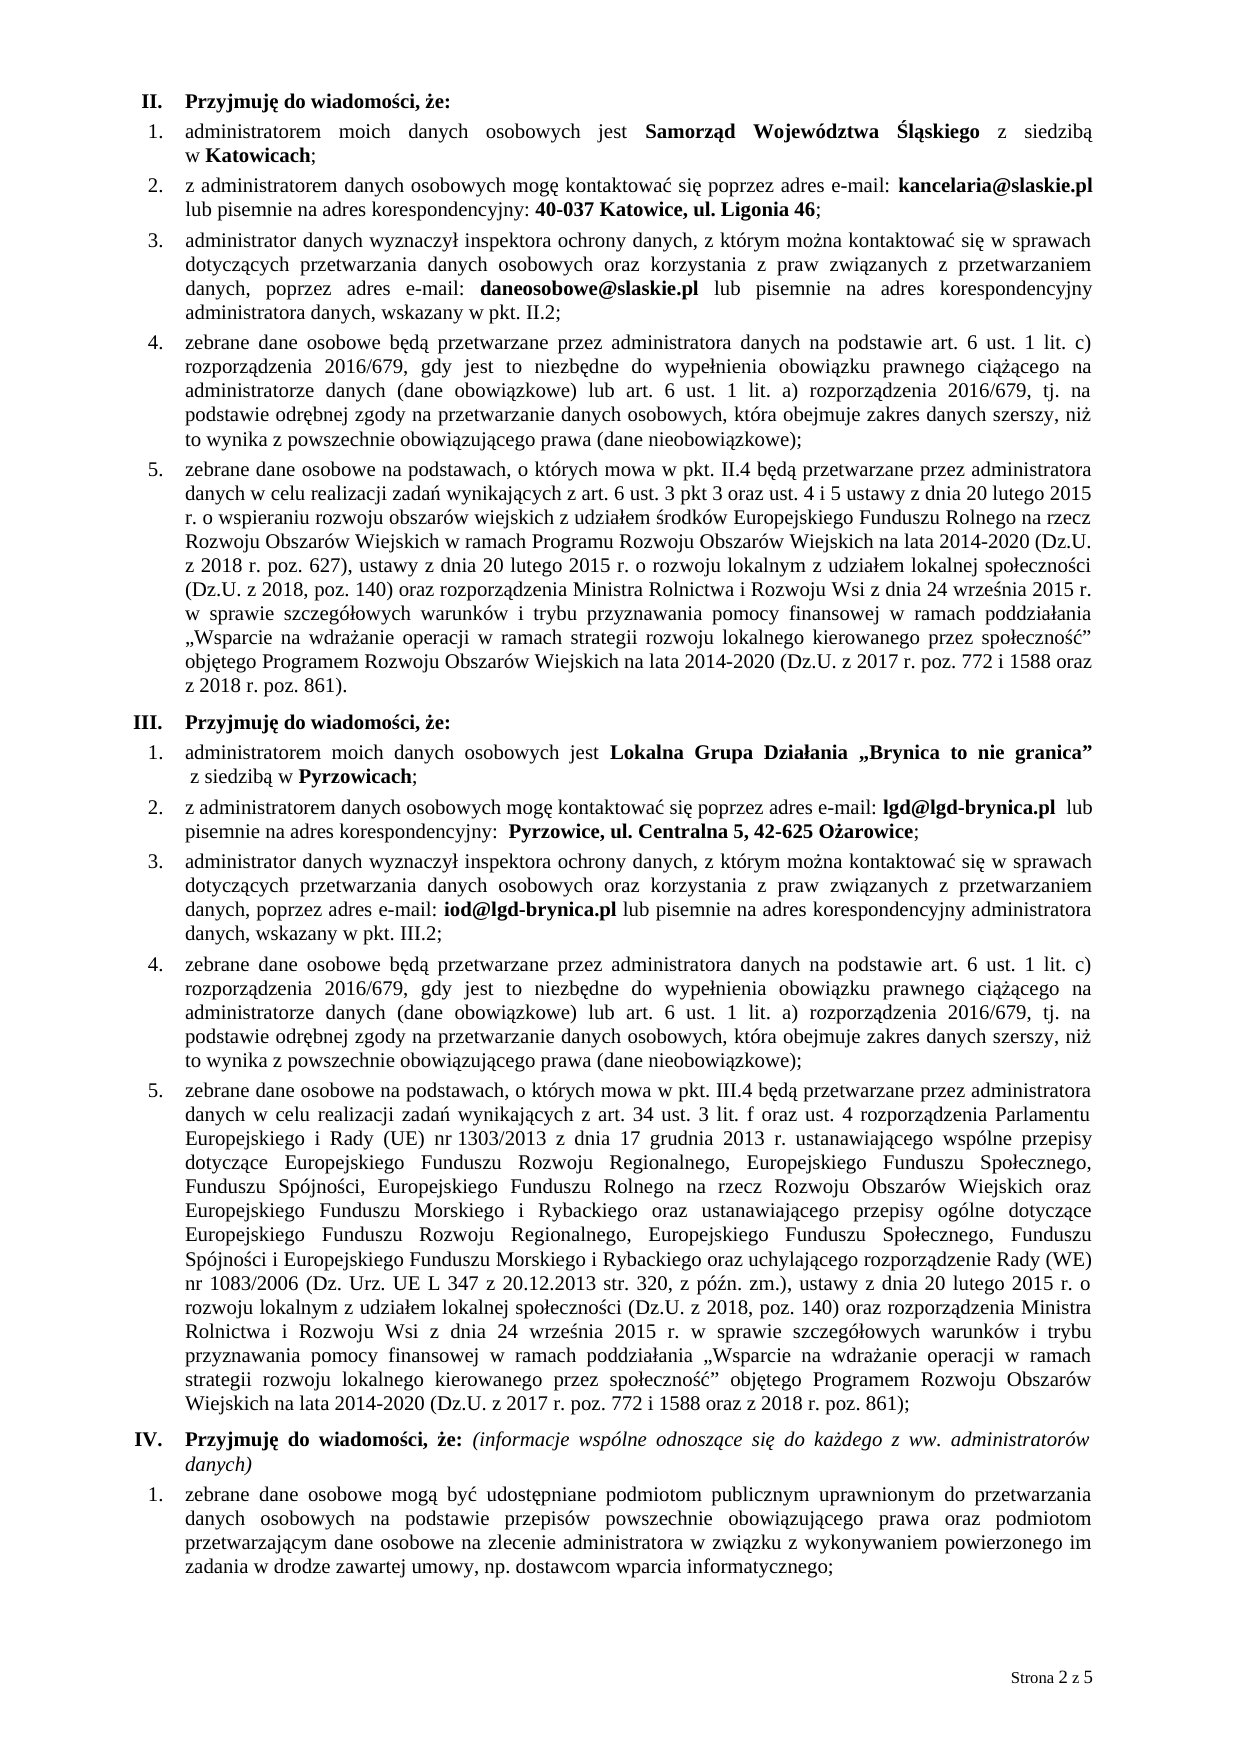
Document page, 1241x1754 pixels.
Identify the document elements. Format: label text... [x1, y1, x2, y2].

list administratorem moich danych osobowych jest Samorząd Województwa Śląskiego z siedzibą w Katowicach; [148, 119, 1093, 167]
list administrator danych wyznaczył inspektora ochrony danych, z którym można kontaktować się w sprawach dotyczących przetwarzania danych osobowych oraz korzystania z praw związanych z przetwarzaniem danych, poprzez adres e-mail: iod@lgd-brynica.pl lub pisemnie na adres korespondencyjny administratora danych, wskazany w pkt. III.2; [148, 849, 1093, 945]
list zebrane dane osobowe na podstawach, o których mowa w pkt. III.4 będą przetwarzane przez administratora danych w celu realizacji zadań wynikających z art. 34 ust. 3 lit. f oraz ust. 4 rozporządzenia Parlamentu Europejskiego i Rady (UE) nr 1303/2013 z dnia 17 grudnia 2013 r. ustanawiającego wspólne przepisy dotyczące Europejskiego Funduszu Rozwoju Regionalnego, Europejskiego Funduszu Społecznego, Funduszu Spójności, Europejskiego Funduszu Rolnego na rzecz Rozwoju Obszarów Wiejskich oraz Europejskiego Funduszu Morskiego i Rybackiego oraz ustanawiającego przepisy ogólne dotyczące Europejskiego Funduszu Rozwoju Regionalnego, Europejskiego Funduszu Społecznego, Funduszu Spójności i Europejskiego Funduszu Morskiego i Rybackiego oraz uchylającego rozporządzenie Rady (WE) nr 1083/2006 (Dz. Urz. UE L 347 z 20.12.2013 str. 320, z późn. zm.), ustawy z dnia 20 lutego 2015 r. o rozwoju lokalnym z udziałem lokalnej społeczności (Dz.U. z 2018, poz. 140) oraz rozporządzenia Ministra Rolnictwa i Rozwoju Wsi z dnia 24 września 2015 r. w sprawie szczegółowych warunków i trybu przyznawania pomocy finansowej w ramach poddziałania „Wsparcie na wdrażanie operacji w ramach strategii rozwoju lokalnego kierowanego przez społeczność” objętego Programem Rozwoju Obszarów Wiejskich na lata 2014-2020 (Dz.U. z 2017 r. poz. 772 i 1588 oraz z 2018 r. poz. 861); [148, 1078, 1093, 1415]
list zebrane dane osobowe będą przetwarzane przez administratora danych na podstawie art. 6 ust. 1 lit. c) rozporządzenia 2016/679, gdy jest to niezbędne do wypełnienia obowiązku prawnego ciążącego na administratorze danych (dane obowiązkowe) lub art. 6 ust. 1 lit. a) rozporządzenia 2016/679, tj. na podstawie odrębnej zgody na przetwarzanie danych osobowych, która obejmuje zakres danych szerszy, niż to wynika z powszechnie obowiązującego prawa (dane nieobowiązkowe); [148, 951, 1093, 1072]
list z administratorem danych osobowych mogę kontaktować się poprzez adres e-mail: lgd@lgd-brynica.pl lub pisemnie na adres korespondencyjny: Pyrzowice, ul. Centralna 5, 42-625 Ożarowice; [148, 794, 1093, 843]
list zebrane dane osobowe mogą być udostępniane podmiotom publicznym uprawnionym do przetwarzania danych osobowych na podstawie przepisów powszechnie obowiązującego prawa oraz podmiotom przetwarzającym dane osobowe na zlecenie administratora w związku z wykonywaniem powierzonego im zadania w drodze zawartej umowy, np. dostawcom wparcia informatycznego; [148, 1482, 1093, 1578]
list Przyjmuję do wiadomości, że: [162, 89, 1093, 113]
list zebrane dane osobowe na podstawach, o których mowa w pkt. II.4 będą przetwarzane przez administratora danych w celu realizacji zadań wynikających z art. 6 ust. 3 pkt 3 oraz ust. 4 i 5 ustawy z dnia 20 lutego 2015 r. o wspieraniu rozwoju obszarów wiejskich z udziałem środków Europejskiego Funduszu Rolnego na rzecz Rozwoju Obszarów Wiejskich w ramach Programu Rozwoju Obszarów Wiejskich na lata 2014-2020 (Dz.U. z 2018 r. poz. 627), ustawy z dnia 20 lutego 2015 r. o rozwoju lokalnym z udziałem lokalnej społeczności (Dz.U. z 2018, poz. 140) oraz rozporządzenia Ministra Rolnictwa i Rozwoju Wsi z dnia 24 września 2015 r. w sprawie szczegółowych warunków i trybu przyznawania pomocy finansowej w ramach poddziałania „Wsparcie na wdrażanie operacji w ramach strategii rozwoju lokalnego kierowanego przez społeczność” objętego Programem Rozwoju Obszarów Wiejskich na lata 2014-2020 (Dz.U. z 2017 r. poz. 772 i 1588 oraz z 2018 r. poz. 861). [148, 457, 1093, 697]
list z administratorem danych osobowych mogę kontaktować się poprzez adres e-mail: kancelaria@slaskie.pl lub pisemnie na adres korespondencyjny: 40-037 Katowice, ul. Ligonia 46; [148, 173, 1093, 221]
list Przyjmuję do wiadomości, że: (informacje wspólne odnoszące się do każdego z ww. administratorów danych) [162, 1427, 1093, 1476]
list administrator danych wyznaczył inspektora ochrony danych, z którym można kontaktować się w sprawach dotyczących przetwarzania danych osobowych oraz korzystania z praw związanych z przetwarzaniem danych, poprzez adres e-mail: daneosobowe@slaskie.pl lub pisemnie na adres korespondencyjny administratora danych, wskazany w pkt. II.2; [148, 228, 1093, 324]
list zebrane dane osobowe będą przetwarzane przez administratora danych na podstawie art. 6 ust. 1 lit. c) rozporządzenia 2016/679, gdy jest to niezbędne do wypełnienia obowiązku prawnego ciążącego na administratorze danych (dane obowiązkowe) lub art. 6 ust. 1 lit. a) rozporządzenia 2016/679, tj. na podstawie odrębnej zgody na przetwarzanie danych osobowych, która obejmuje zakres danych szerszy, niż to wynika z powszechnie obowiązującego prawa (dane nieobowiązkowe); [148, 330, 1093, 451]
list Przyjmuję do wiadomości, że: [162, 710, 1093, 734]
list administratorem moich danych osobowych jest Lokalna Grupa Działania „Brynica to nie granica” z siedzibą w Pyrzowicach; [148, 740, 1093, 788]
